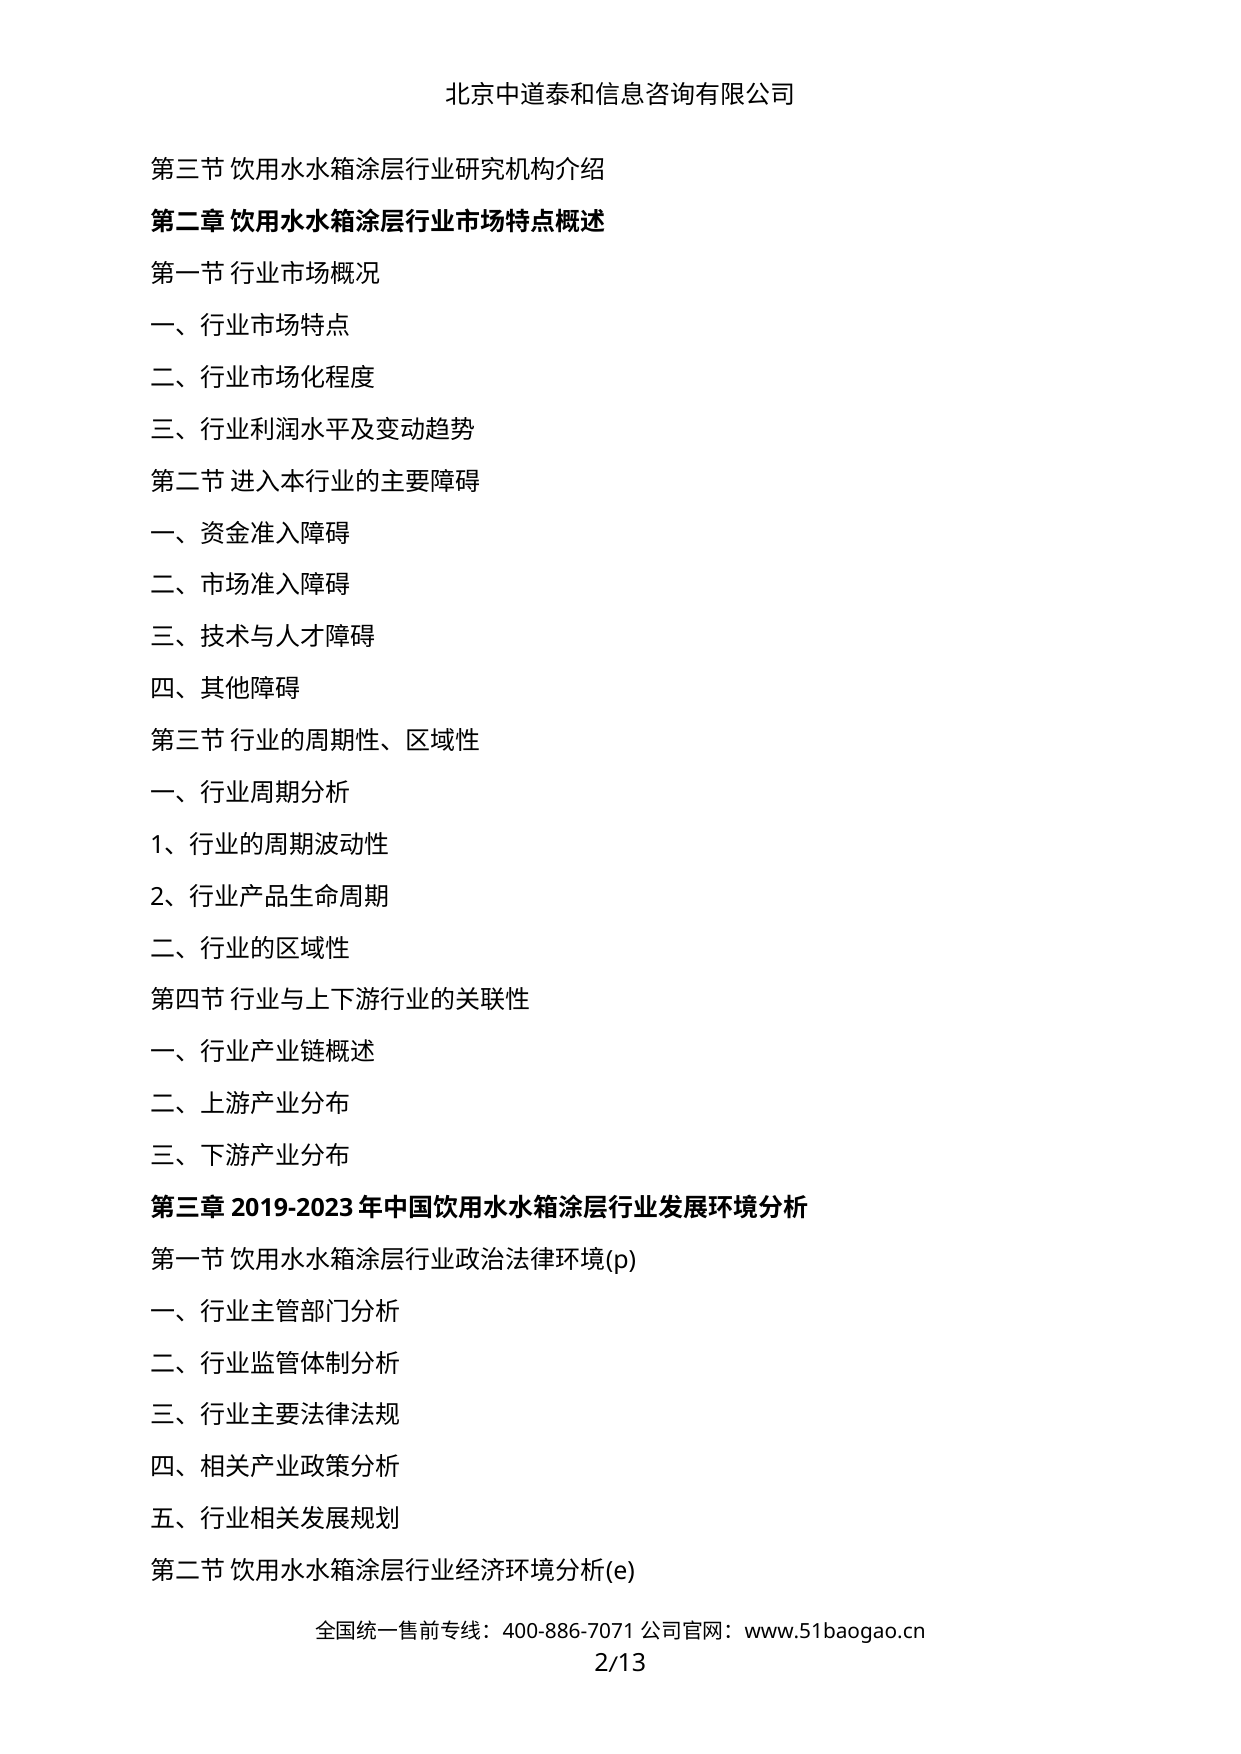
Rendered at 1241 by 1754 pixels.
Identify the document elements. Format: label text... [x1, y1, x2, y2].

text 二、上游产业分布 [150, 1084, 1090, 1120]
text 第一节 行业市场概况 [150, 254, 1090, 290]
text 第三节 行业的周期性、区域性 [150, 721, 1090, 757]
text 第四节 行业与上下游行业的关联性 [150, 980, 1090, 1016]
text 三、下游产业分布 [150, 1136, 1090, 1172]
text 第三章 2019-2023年中国饮用水水箱涂层行业发展环境分析 [150, 1187, 1090, 1224]
text 二、行业市场化程度 [150, 357, 1090, 394]
text 五、行业相关发展规划 [150, 1499, 1090, 1535]
text 第二节 进入本行业的主要障碍 [150, 461, 1090, 497]
text 一、资金准入障碍 [150, 513, 1090, 549]
text 三、技术与人才障碍 [150, 617, 1090, 653]
text 第三节 饮用水水箱涂层行业研究机构介绍 [150, 150, 1090, 186]
text 二、行业的区域性 [150, 928, 1090, 964]
text 四、相关产业政策分析 [150, 1447, 1090, 1483]
text 二、市场准入障碍 [150, 565, 1090, 601]
text 一、行业主管部门分析 [150, 1291, 1090, 1327]
text 二、行业监管体制分析 [150, 1343, 1090, 1379]
text 一、行业周期分析 [150, 772, 1090, 809]
text 1、行业的周期波动性 [150, 824, 1090, 861]
text 2、行业产品生命周期 [150, 876, 1090, 912]
text 一、行业产业链概述 [150, 1032, 1090, 1068]
text 第一节 饮用水水箱涂层行业政治法律环境(p) [150, 1239, 1090, 1276]
text 三、行业主要法律法规 [150, 1395, 1090, 1431]
text 三、行业利润水平及变动趋势 [150, 409, 1090, 446]
text 第二章 饮用水水箱涂层行业市场特点概述 [150, 202, 1090, 238]
text 四、其他障碍 [150, 669, 1090, 705]
text 第二节 饮用水水箱涂层行业经济环境分析(e) [150, 1551, 1090, 1587]
text 一、行业市场特点 [150, 306, 1090, 342]
